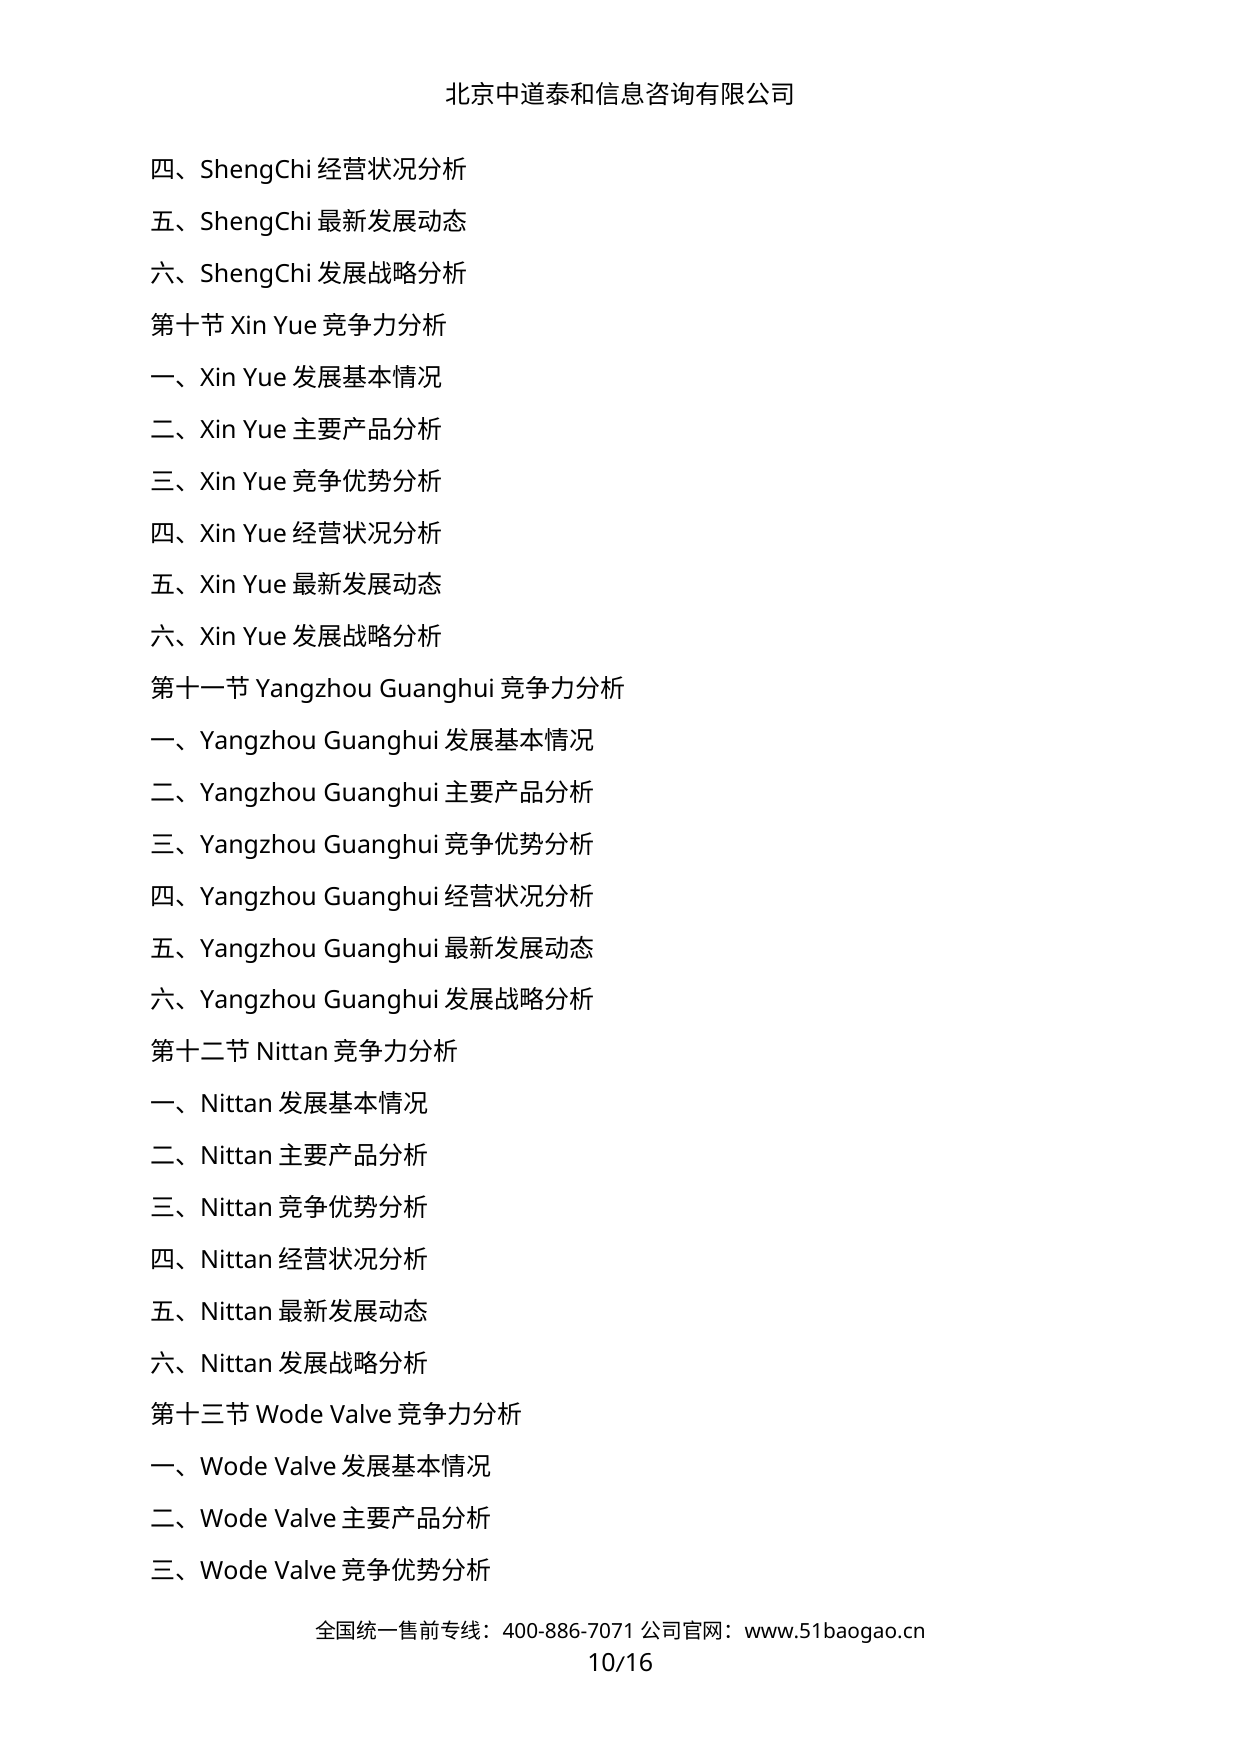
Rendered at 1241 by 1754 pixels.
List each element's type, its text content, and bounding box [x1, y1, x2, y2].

text 五、Xin Yue最新发展动态 [150, 565, 1090, 601]
text 二、Yangzhou Guanghui主要产品分析 [150, 772, 1090, 809]
text 二、Xin Yue主要产品分析 [150, 409, 1090, 446]
text 六、Nittan发展战略分析 [150, 1343, 1090, 1379]
text 第十节 Xin Yue竞争力分析 [150, 306, 1090, 342]
text 五、Yangzhou Guanghui最新发展动态 [150, 928, 1090, 964]
text 三、Nittan竞争优势分析 [150, 1187, 1090, 1224]
text 五、ShengChi最新发展动态 [150, 202, 1090, 238]
text 一、Wode Valve发展基本情况 [150, 1447, 1090, 1483]
text 六、Xin Yue发展战略分析 [150, 617, 1090, 653]
text 一、Nittan发展基本情况 [150, 1084, 1090, 1120]
text 二、Nittan主要产品分析 [150, 1136, 1090, 1172]
text 二、Wode Valve主要产品分析 [150, 1499, 1090, 1535]
text 四、Xin Yue经营状况分析 [150, 513, 1090, 549]
text 第十三节 Wode Valve竞争力分析 [150, 1395, 1090, 1431]
text 四、ShengChi经营状况分析 [150, 150, 1090, 186]
text 一、Yangzhou Guanghui发展基本情况 [150, 721, 1090, 757]
text 四、Nittan经营状况分析 [150, 1239, 1090, 1276]
text 三、Wode Valve竞争优势分析 [150, 1551, 1090, 1587]
text 四、Yangzhou Guanghui经营状况分析 [150, 876, 1090, 912]
text 六、Yangzhou Guanghui发展战略分析 [150, 980, 1090, 1016]
text 第十二节 Nittan竞争力分析 [150, 1032, 1090, 1068]
text 三、Yangzhou Guanghui竞争优势分析 [150, 824, 1090, 861]
text 三、Xin Yue竞争优势分析 [150, 461, 1090, 497]
text 六、ShengChi发展战略分析 [150, 254, 1090, 290]
text 一、Xin Yue发展基本情况 [150, 357, 1090, 394]
text 第十一节 Yangzhou Guanghui竞争力分析 [150, 669, 1090, 705]
text 五、Nittan最新发展动态 [150, 1291, 1090, 1327]
